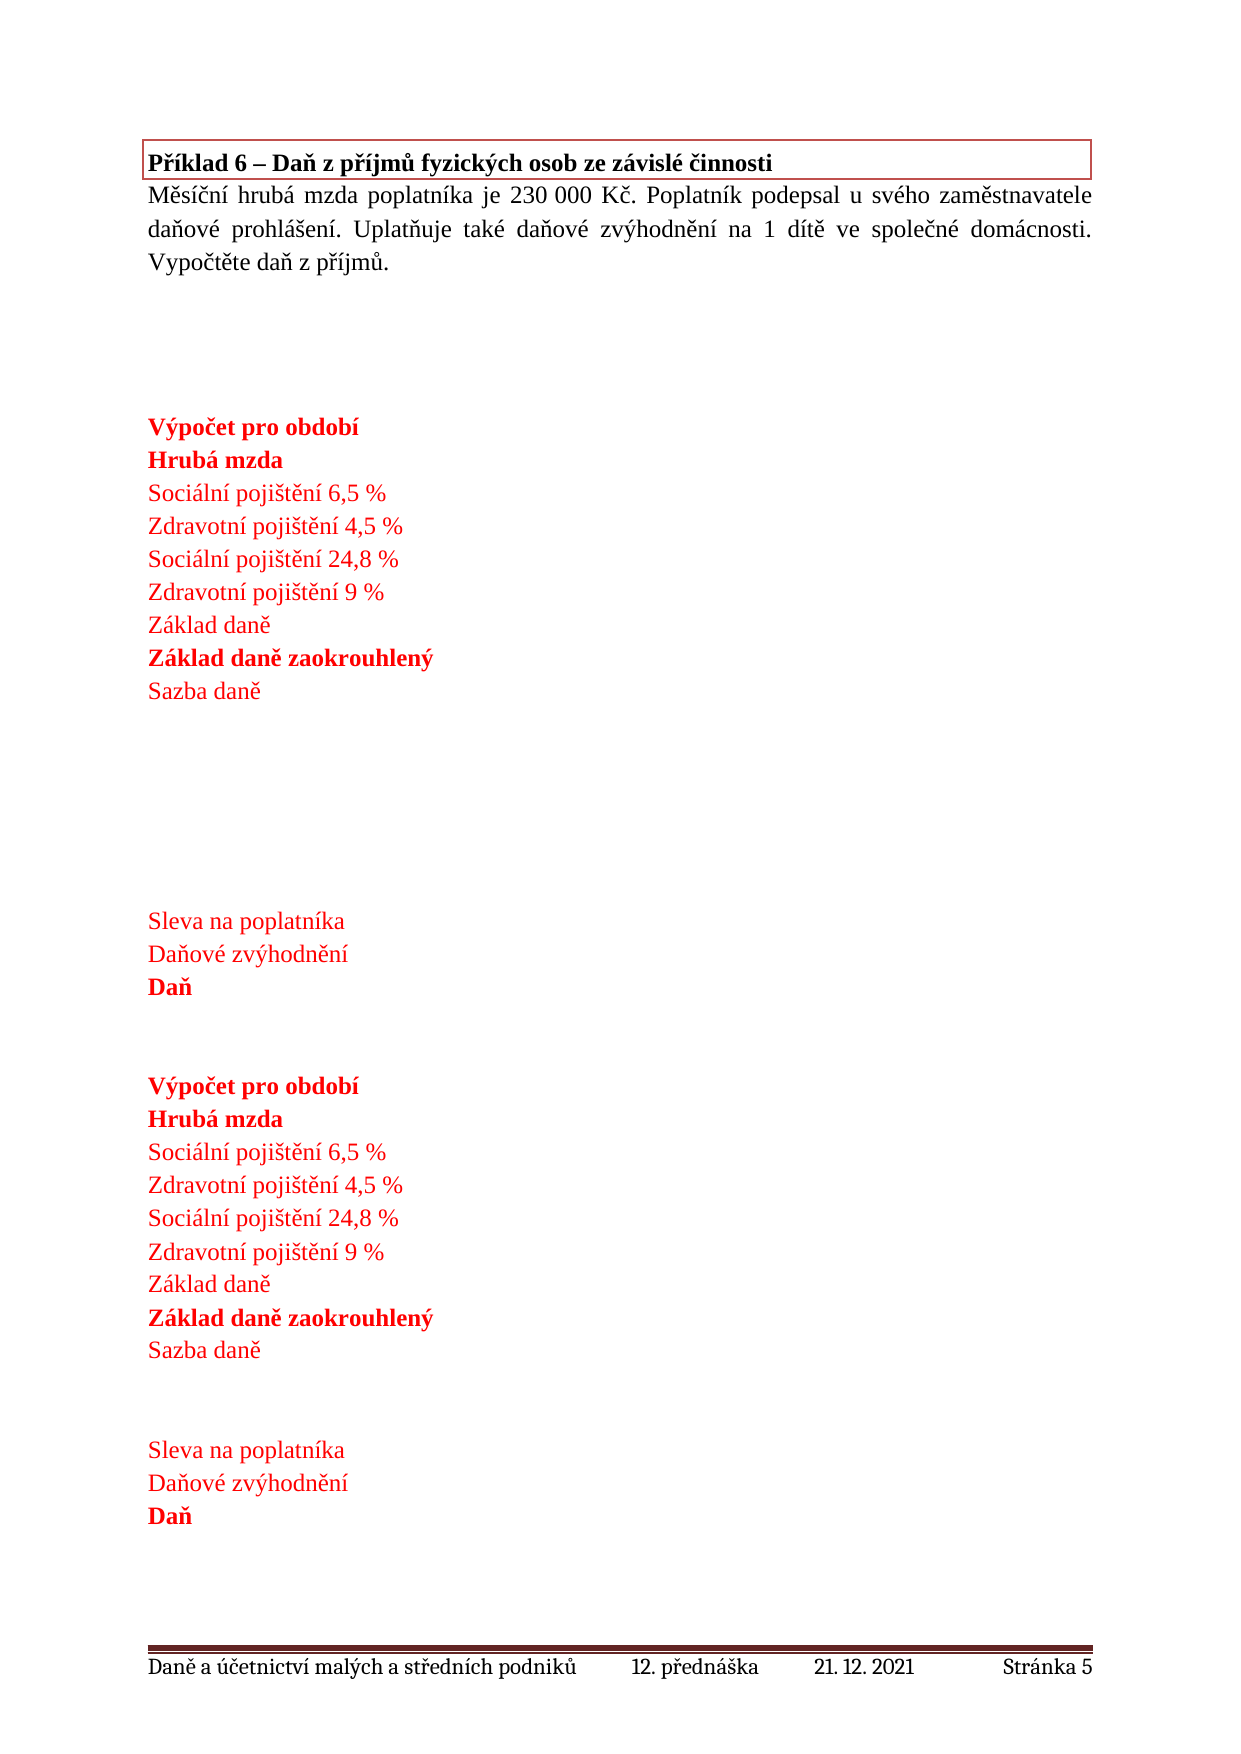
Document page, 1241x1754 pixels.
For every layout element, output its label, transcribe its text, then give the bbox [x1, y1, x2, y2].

text Daň [148, 972, 1093, 1001]
text Příklad 6 – Daň z příjmů fyzických osob ze závislé činnosti [148, 148, 1090, 176]
text Zdravotní pojištění 9 % [148, 577, 1093, 606]
text Základ daně zaokrouhlený [148, 643, 1093, 672]
text Sleva na poplatníka [148, 906, 1093, 935]
text Daňové zvýhodnění [148, 939, 1093, 968]
text Zdravotní pojištění 4,5 % [148, 1171, 1093, 1199]
text Sociální pojištění 6,5 % [148, 478, 1093, 507]
text Základ daně [148, 610, 1093, 639]
text Zdravotní pojištění 9 % [148, 1237, 1093, 1265]
text Sociální pojištění 24,8 % [148, 1203, 1093, 1232]
text Základ daně [148, 1269, 1093, 1298]
text Výpočet pro období [148, 1071, 1093, 1100]
text Hrubá mzda [148, 1104, 1093, 1133]
text Daňové zvýhodnění [148, 1468, 1093, 1496]
text Měsíční hrubá mzda poplatníka je 230 000 Kč. Poplatník podepsal u svého zaměstnavatele daňové prohlášení. Uplatňuje také daňové zvýhodnění na 1 dítě ve společné domácnosti. Vypočtěte daň z příjmů. [148, 181, 1093, 275]
text Sleva na poplatníka [148, 1435, 1093, 1463]
text Sazba daně [148, 1336, 1093, 1364]
text Daň [148, 1501, 1093, 1529]
text Zdravotní pojištění 4,5 % [148, 511, 1093, 539]
text Sazba daně [148, 676, 1093, 705]
text Hrubá mzda [148, 445, 1093, 473]
text Výpočet pro období [148, 412, 1093, 441]
text Sociální pojištění 24,8 % [148, 544, 1093, 573]
text Základ daně zaokrouhlený [148, 1303, 1093, 1331]
text Sociální pojištění 6,5 % [148, 1137, 1093, 1166]
